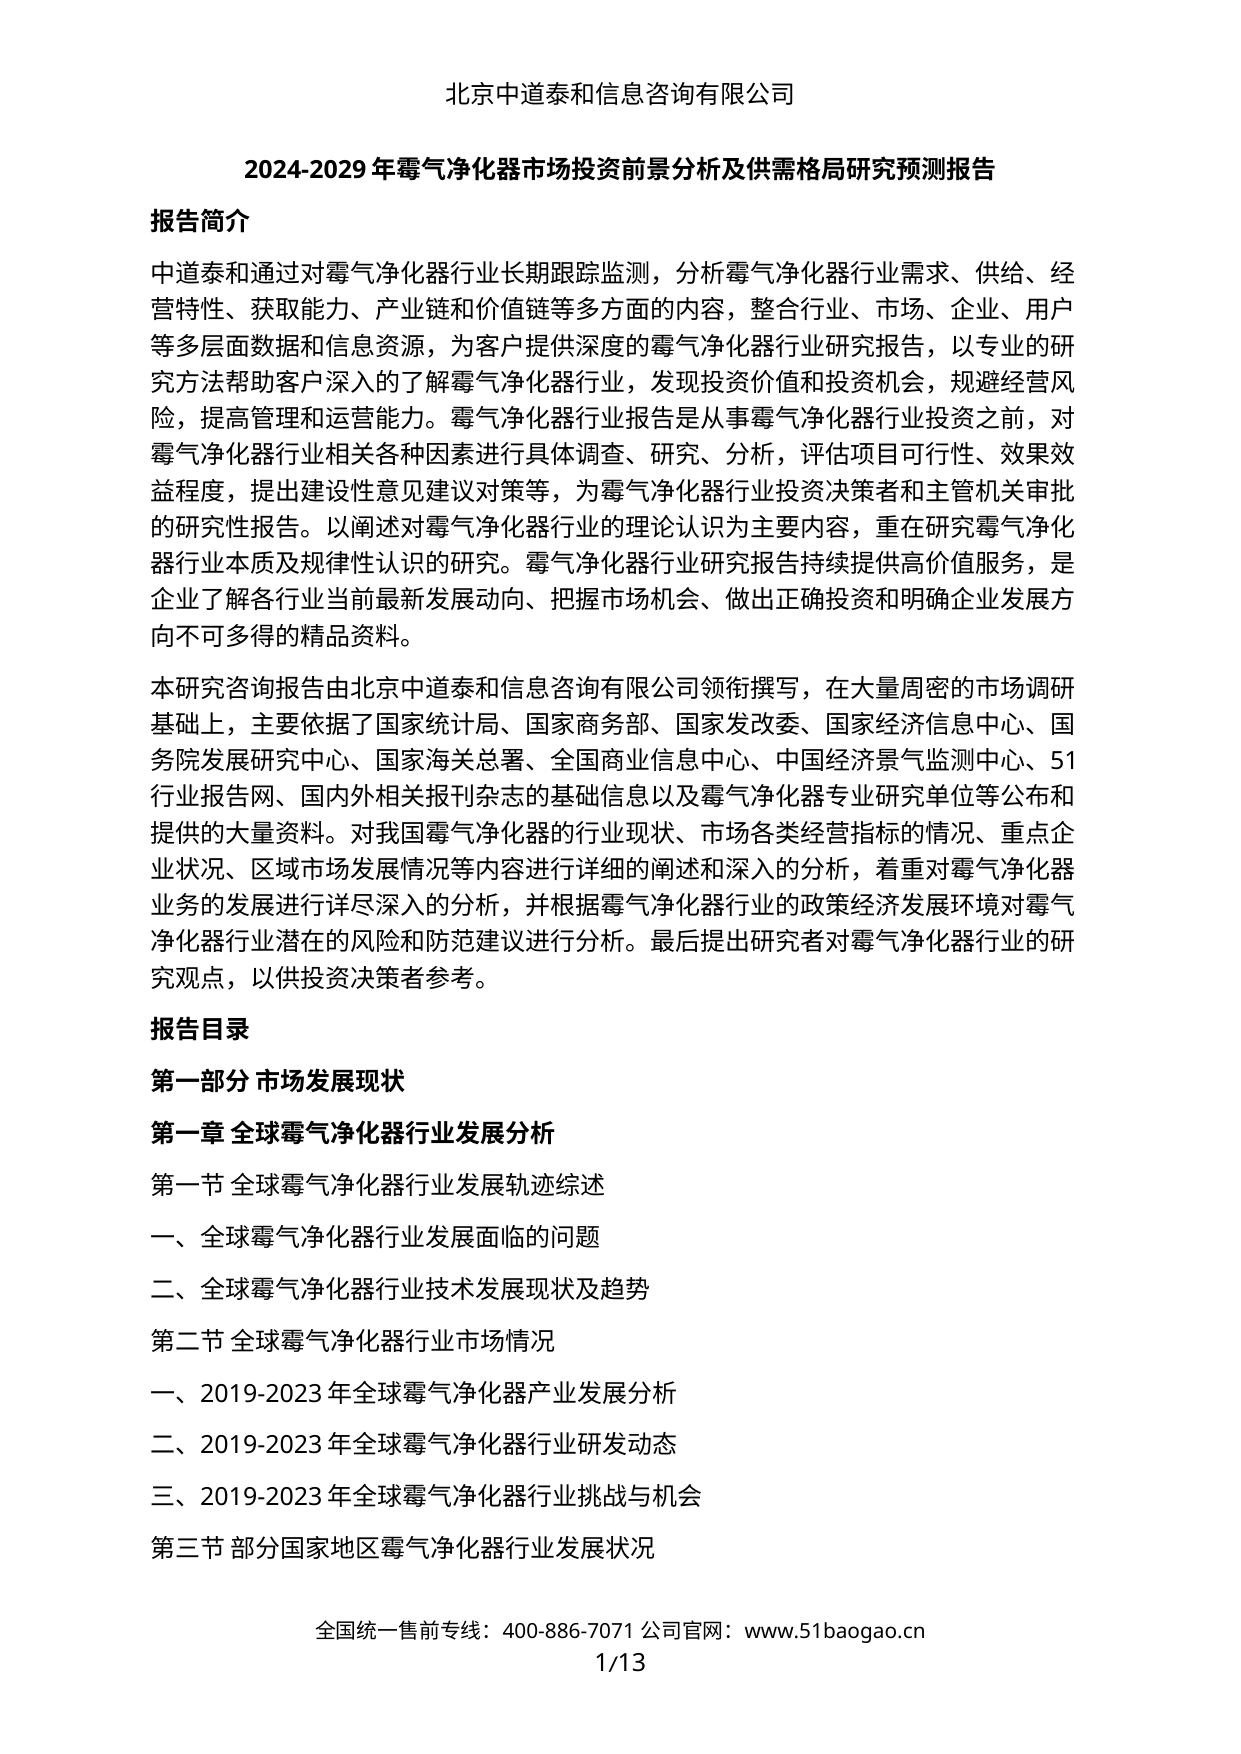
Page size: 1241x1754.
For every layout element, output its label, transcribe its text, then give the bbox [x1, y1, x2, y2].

text 第一章 全球霉气净化器行业发展分析 [150, 1114, 1090, 1150]
text 第二节 全球霉气净化器行业市场情况 [150, 1321, 1090, 1357]
text 一、全球霉气净化器行业发展面临的问题 [150, 1217, 1090, 1254]
text 中道泰和通过对霉气净化器行业长期跟踪监测，分析霉气净化器行业需求、供给、经营特性、获取能力、产业链和价值链等多方面的内容，整合行业、市场、企业、用户等多层面数据和信息资源，为客户提供深度的霉气净化器行业研究报告，以专业的研究方法帮助客户深入的了解霉气净化器行业，发现投资价值和投资机会，规避经营风险，提高管理和运营能力。霉气净化器行业报告是从事霉气净化器行业投资之前，对霉气净化器行业相关各种因素进行具体调查、研究、分析，评估项目可行性、效果效益程度，提出建设性意见建议对策等，为霉气净化器行业投资决策者和主管机关审批的研究性报告。以阐述对霉气净化器行业的理论认识为主要内容，重在研究霉气净化器行业本质及规律性认识的研究。霉气净化器行业研究报告持续提供高价值服务，是企业了解各行业当前最新发展动向、把握市场机会、做出正确投资和明确企业发展方向不可多得的精品资料。 [150, 254, 1090, 652]
text 三、2019-2023年全球霉气净化器行业挑战与机会 [150, 1477, 1090, 1513]
text 第一部分 市场发展现状 [150, 1062, 1090, 1098]
text 报告简介 [150, 202, 1090, 238]
text 报告目录 [150, 1010, 1090, 1046]
text 一、2019-2023年全球霉气净化器产业发展分析 [150, 1373, 1090, 1409]
text 二、全球霉气净化器行业技术发展现状及趋势 [150, 1269, 1090, 1306]
text 二、2019-2023年全球霉气净化器行业研发动态 [150, 1425, 1090, 1461]
text 2024-2029年霉气净化器市场投资前景分析及供需格局研究预测报告 [150, 150, 1090, 186]
text 第一节 全球霉气净化器行业发展轨迹综述 [150, 1166, 1090, 1202]
text 本研究咨询报告由北京中道泰和信息咨询有限公司领衔撰写，在大量周密的市场调研基础上，主要依据了国家统计局、国家商务部、国家发改委、国家经济信息中心、国务院发展研究中心、国家海关总署、全国商业信息中心、中国经济景气监测中心、51行业报告网、国内外相关报刊杂志的基础信息以及霉气净化器专业研究单位等公布和提供的大量资料。对我国霉气净化器的行业现状、市场各类经营指标的情况、重点企业状况、区域市场发展情况等内容进行详细的阐述和深入的分析，着重对霉气净化器业务的发展进行详尽深入的分析，并根据霉气净化器行业的政策经济发展环境对霉气净化器行业潜在的风险和防范建议进行分析。最后提出研究者对霉气净化器行业的研究观点，以供投资决策者参考。 [150, 668, 1090, 994]
text 第三节 部分国家地区霉气净化器行业发展状况 [150, 1529, 1090, 1565]
